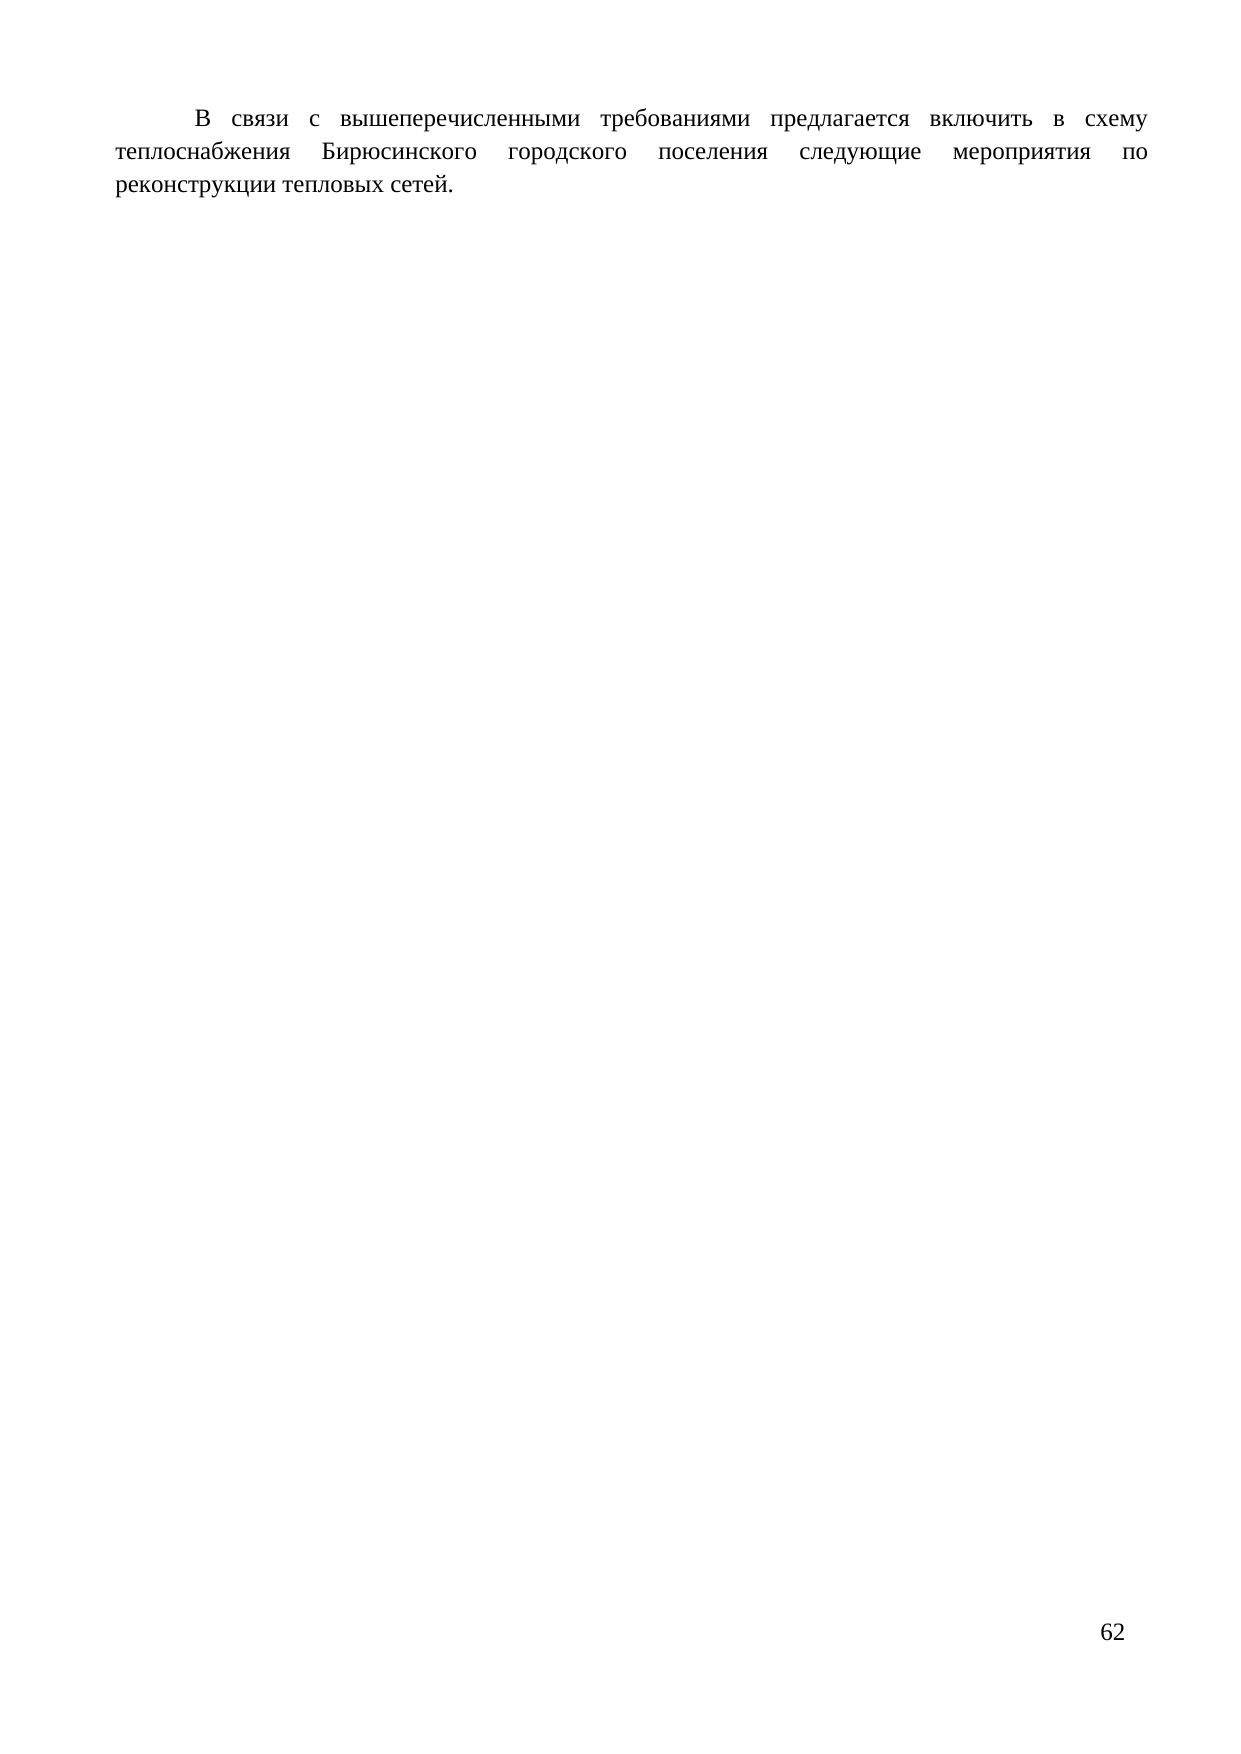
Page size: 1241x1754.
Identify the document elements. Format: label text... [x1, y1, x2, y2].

text В связи с вышеперечисленными требованиями предлагается включить в схему теплоснабжения Бирюсинского городского поселения следующие мероприятия по реконструкции тепловых сетей. [115, 103, 1149, 197]
